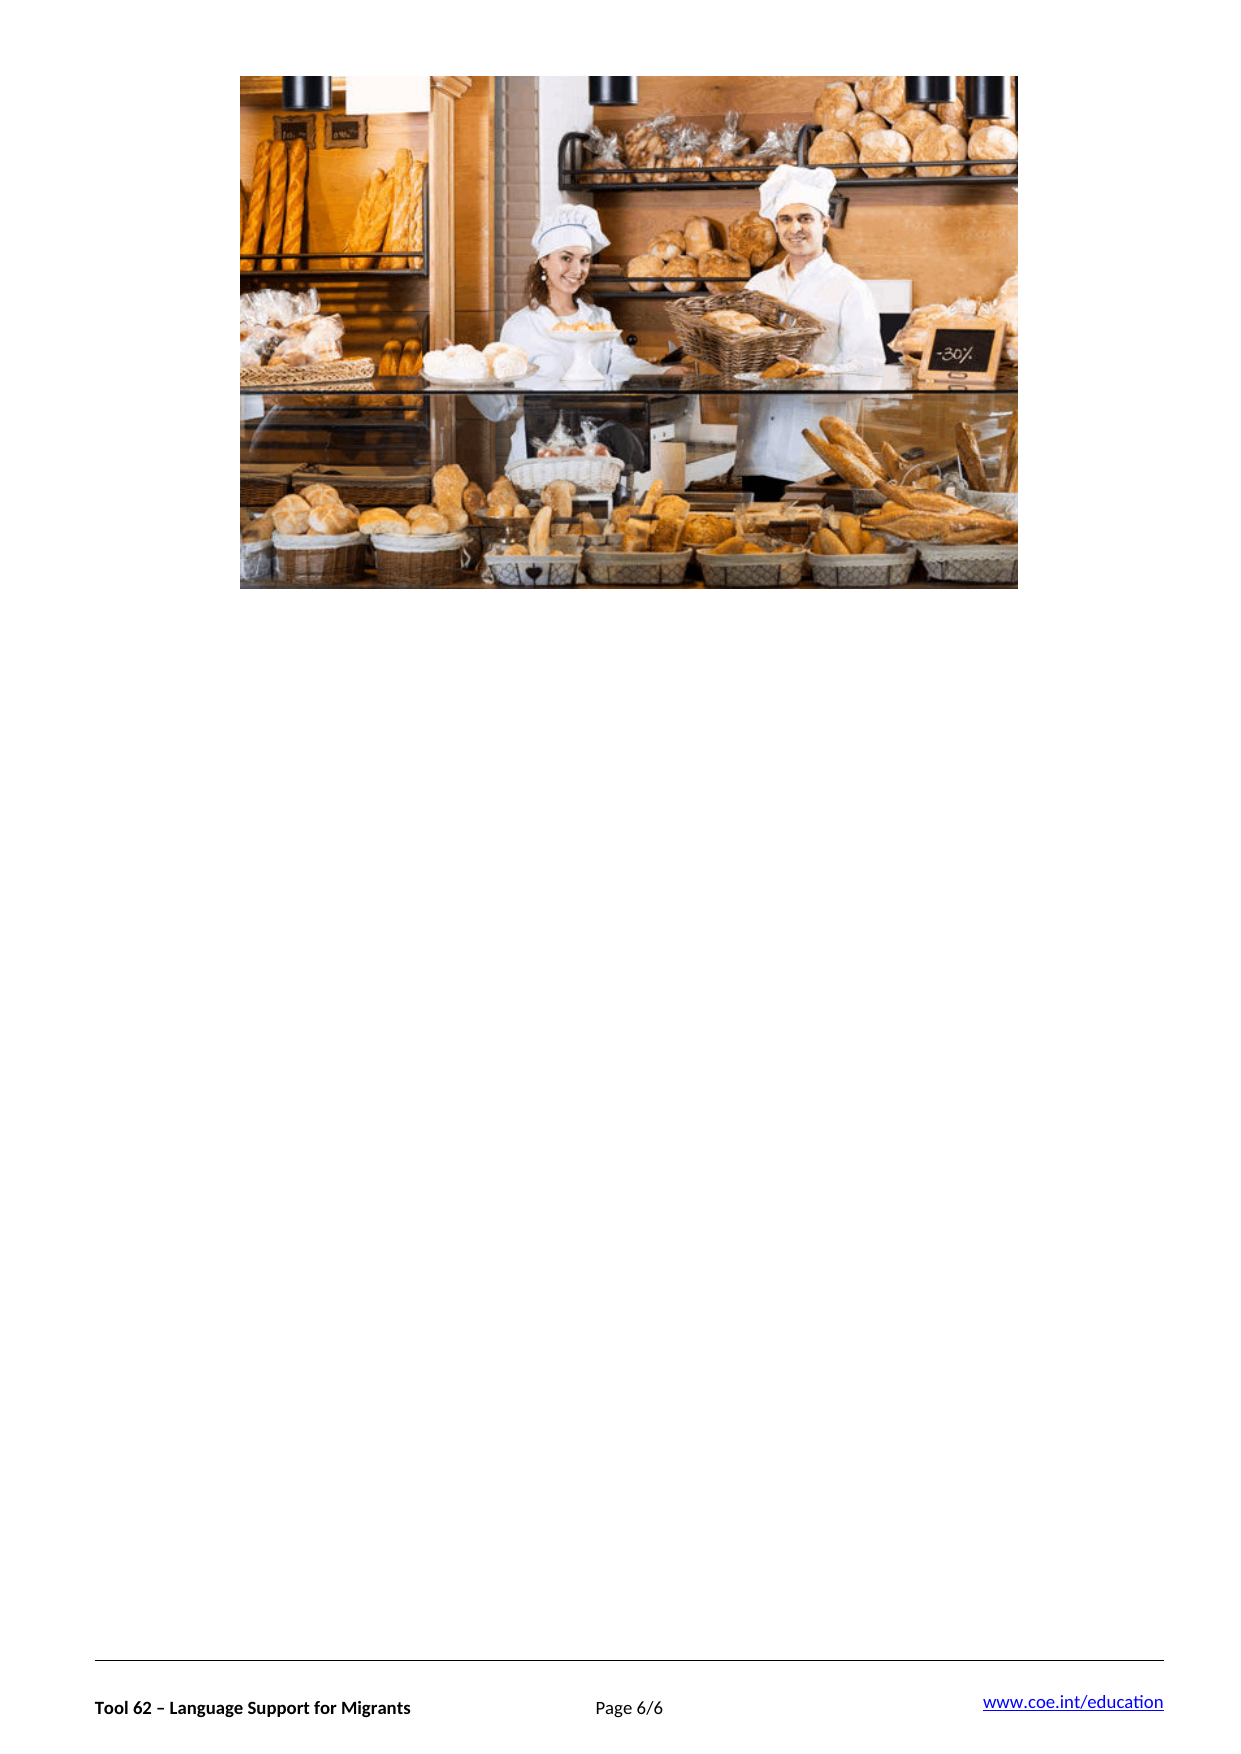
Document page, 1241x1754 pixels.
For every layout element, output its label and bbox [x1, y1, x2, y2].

picture [240, 76, 1018, 589]
